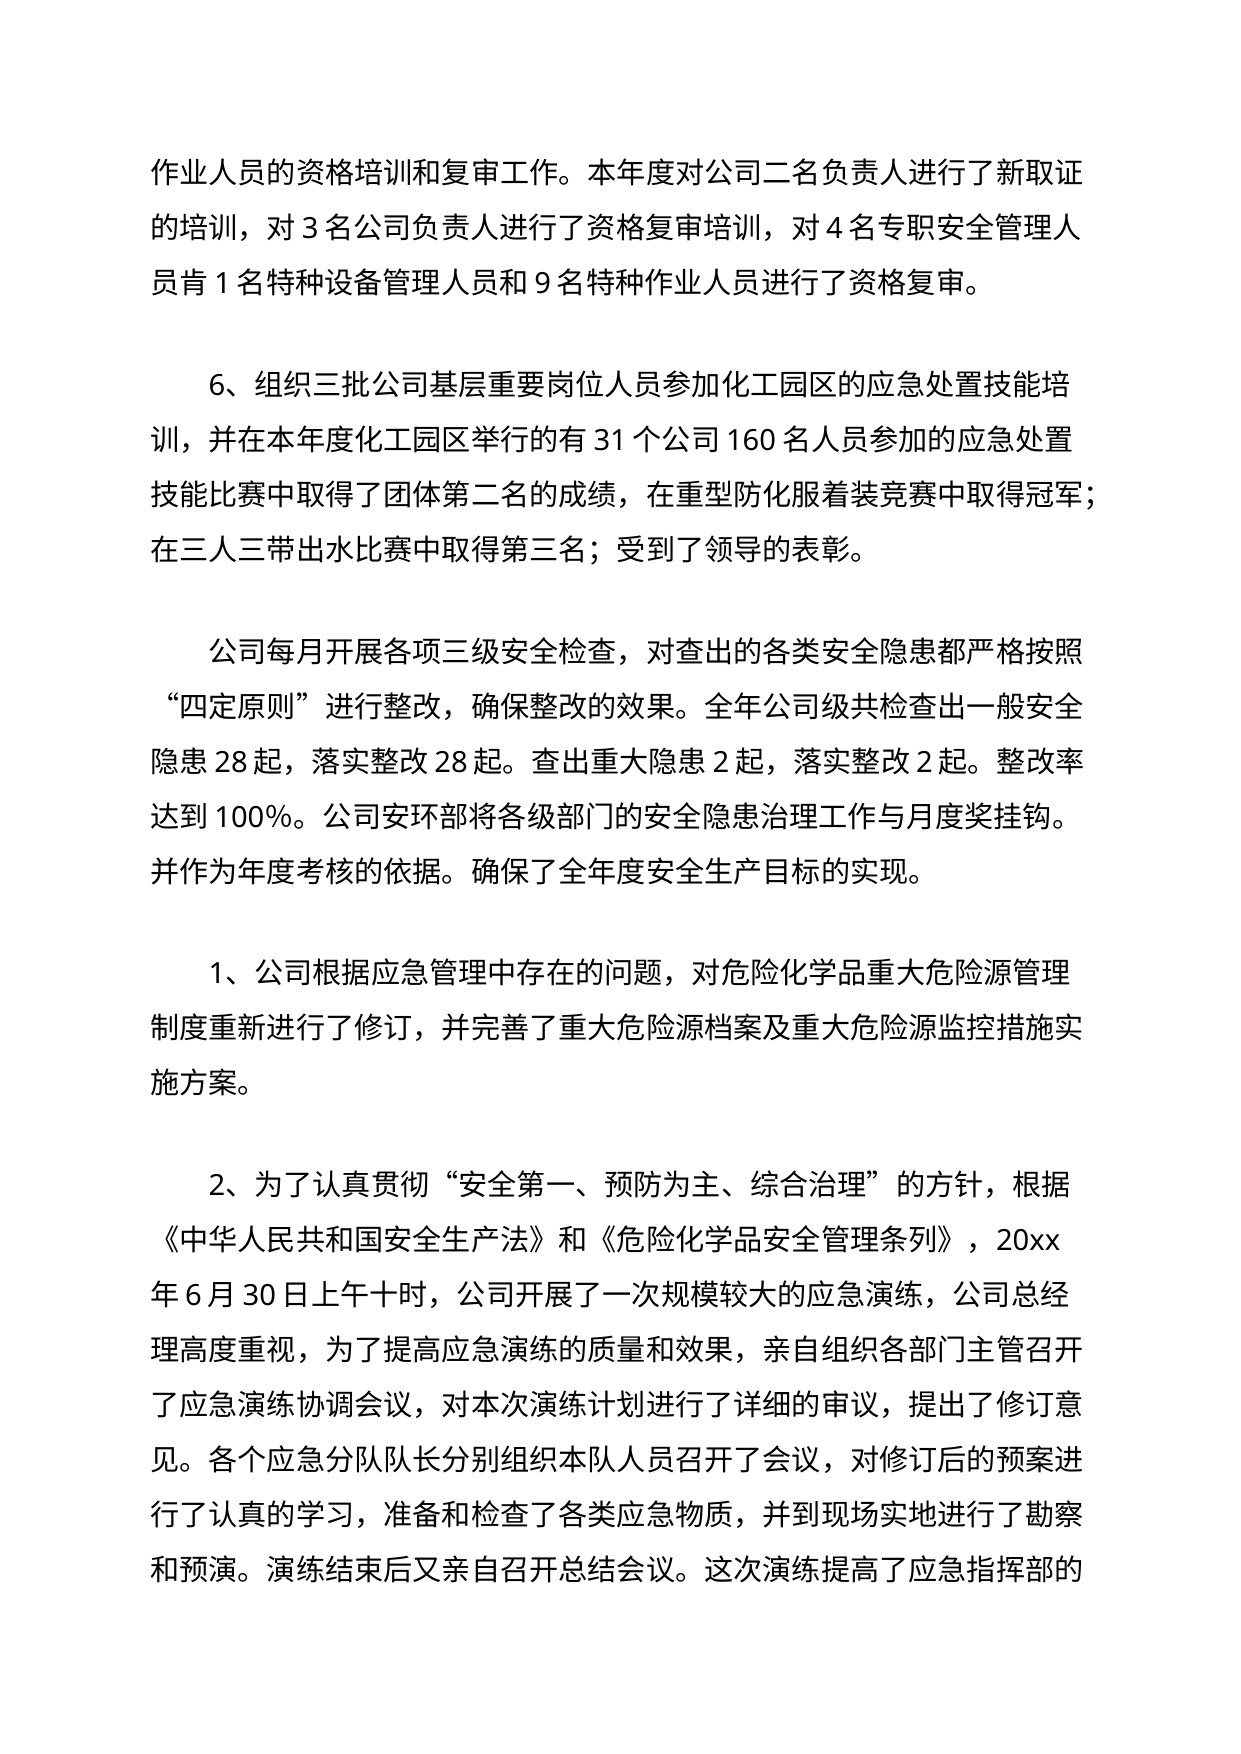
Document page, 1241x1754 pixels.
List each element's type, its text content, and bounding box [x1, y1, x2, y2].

text 公司每月开展各项三级安全检查，对查出的各类安全隐患都严格按照“四定原则”进行整改，确保整改的效果。全年公司级共检查出一般安全隐患28起，落实整改28起。查出重大隐患2起，落实整改2起。整改率达到100％。公司安环部将各级部门的安全隐患治理工作与月度奖挂钩。并作为年度考核的依据。确保了全年度安全生产目标的实现。 [150, 628, 1090, 891]
text 6、组织三批公司基层重要岗位人员参加化工园区的应急处置技能培训，并在本年度化工园区举行的有31个公司160名人员参加的应急处置技能比赛中取得了团体第二名的成绩，在重型防化服着装竞赛中取得冠军；在三人三带出水比赛中取得第三名；受到了领导的表彰。 [150, 362, 1090, 569]
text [150, 150, 1090, 302]
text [150, 1162, 1090, 1589]
text 1、公司根据应急管理中存在的问题，对危险化学品重大危险源管理制度重新进行了修订，并完善了重大危险源档案及重大危险源监控措施实施方案。 [150, 950, 1090, 1102]
